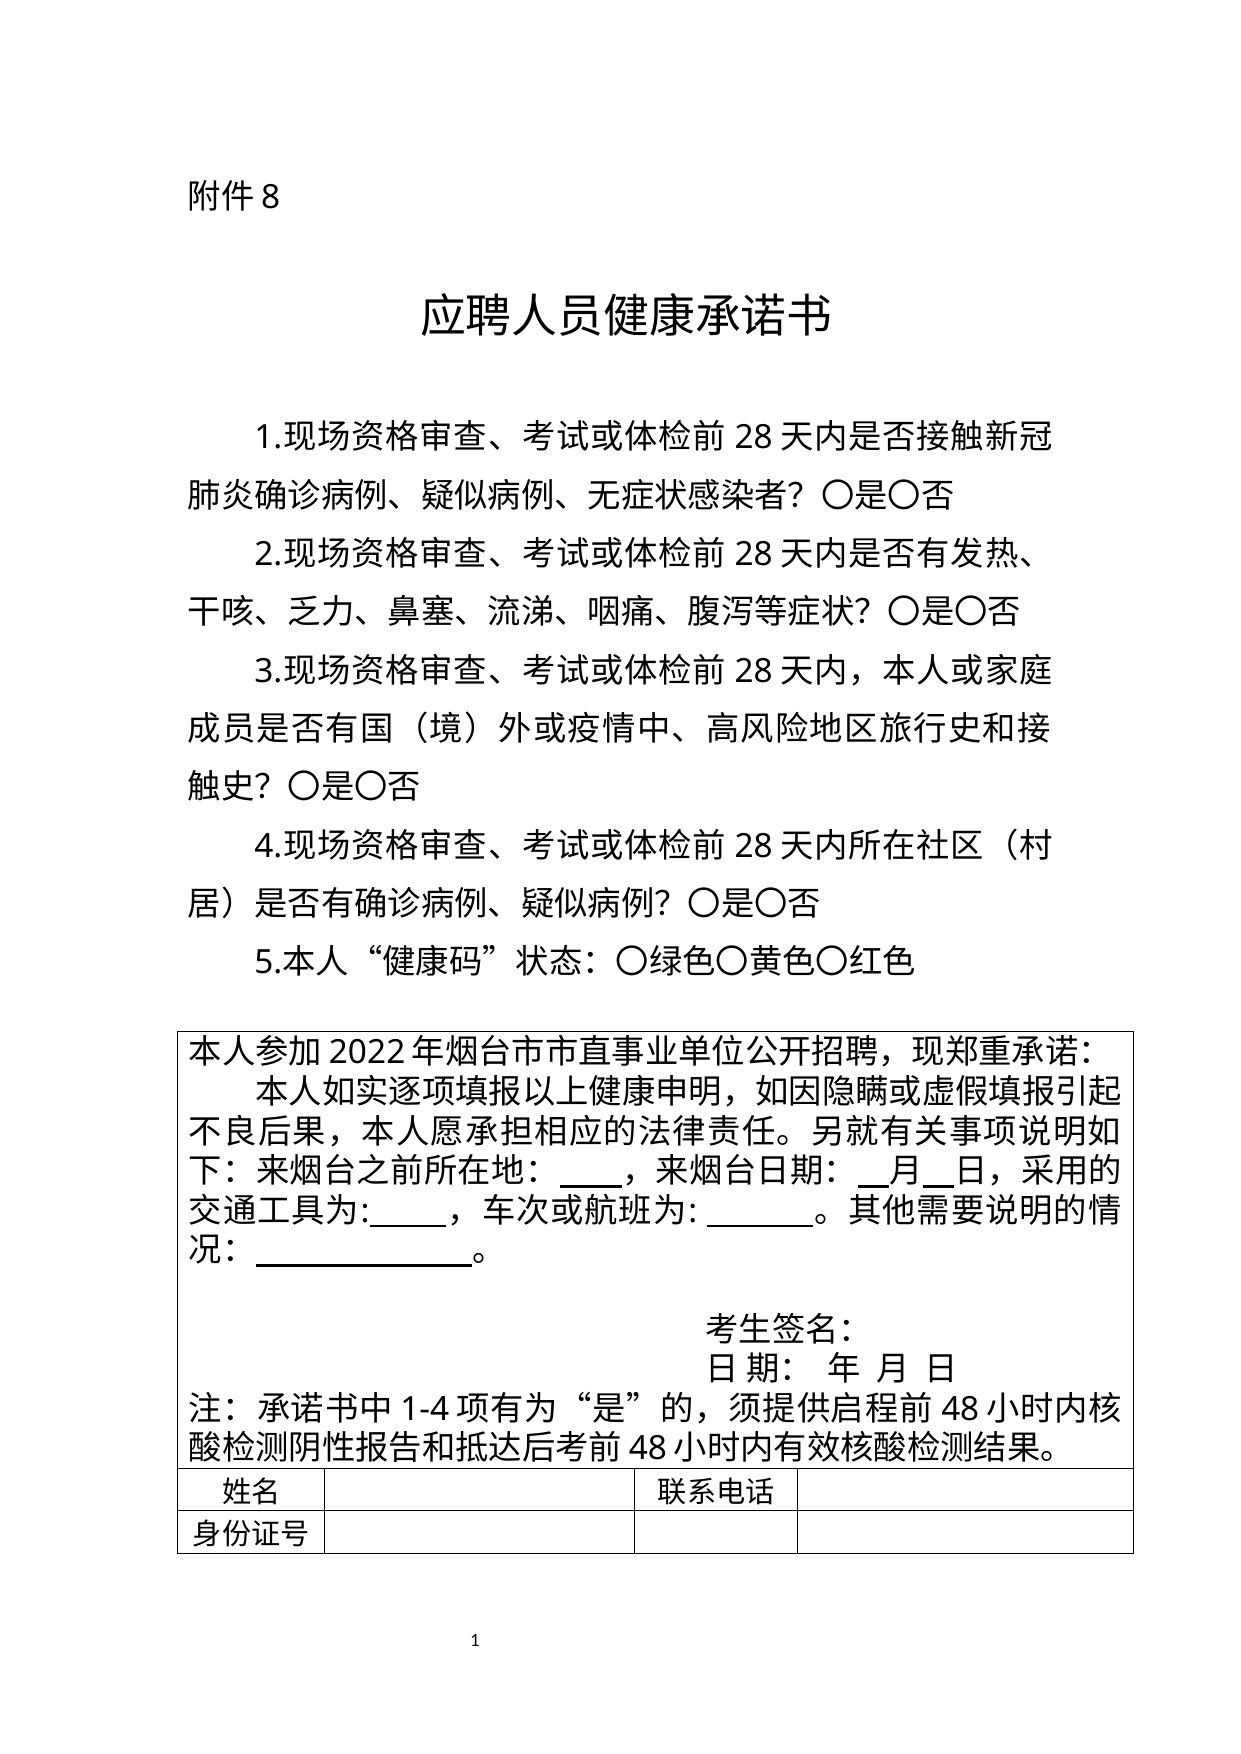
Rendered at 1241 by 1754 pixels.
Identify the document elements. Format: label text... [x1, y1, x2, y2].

table_cell [798, 1469, 1133, 1510]
table_cell [325, 1511, 634, 1553]
table_header 本人参加2022年烟台市市直事业单位公开招聘，现郑重承诺： 本人如实逐项填报以上健康申明，如因隐瞒或虚假填报引起不良后果，本人愿承担相应的法律责任。另就有关事项说明如下：来烟台之前所在地： ，来烟台日期： 月 日，采用的交通工具为: ，车次或航班为: 。其他需要说明的情况： 。 考生签名： 日 期： 年 月 日 注：承诺书中1-4项有为“是”的，须提供启程前48小时内核酸检测阴性报告和抵达后考前48小时内有效核酸检测结果。 [178, 1032, 1133, 1468]
table_cell [325, 1469, 634, 1510]
text 5.本人“健康码”状态：〇绿色〇黄色〇红色 [187, 927, 1053, 985]
table_cell 身份证号 [178, 1511, 324, 1553]
table_cell [798, 1511, 1133, 1553]
text 附件8 [187, 162, 1053, 220]
text 4.现场资格审查、考试或体检前28天内所在社区（村居）是否有确诊病例、疑似病例？〇是〇否 [187, 810, 1053, 927]
text 1.现场资格审查、考试或体检前28天内是否接触新冠肺炎确诊病例、疑似病例、无症状感染者？〇是〇否 [187, 402, 1053, 519]
text 应聘人员健康承诺书 [187, 285, 1053, 344]
table_cell 联系电话 [635, 1469, 797, 1510]
text 2.现场资格审查、考试或体检前28天内是否有发热、干咳、乏力、鼻塞、流涕、咽痛、腹泻等症状？〇是〇否 [187, 519, 1053, 635]
table_cell [635, 1511, 797, 1553]
table_cell 姓名 [178, 1469, 324, 1510]
text 3.现场资格审查、考试或体检前28天内，本人或家庭成员是否有国（境）外或疫情中、高风险地区旅行史和接触史？〇是〇否 [187, 635, 1053, 810]
